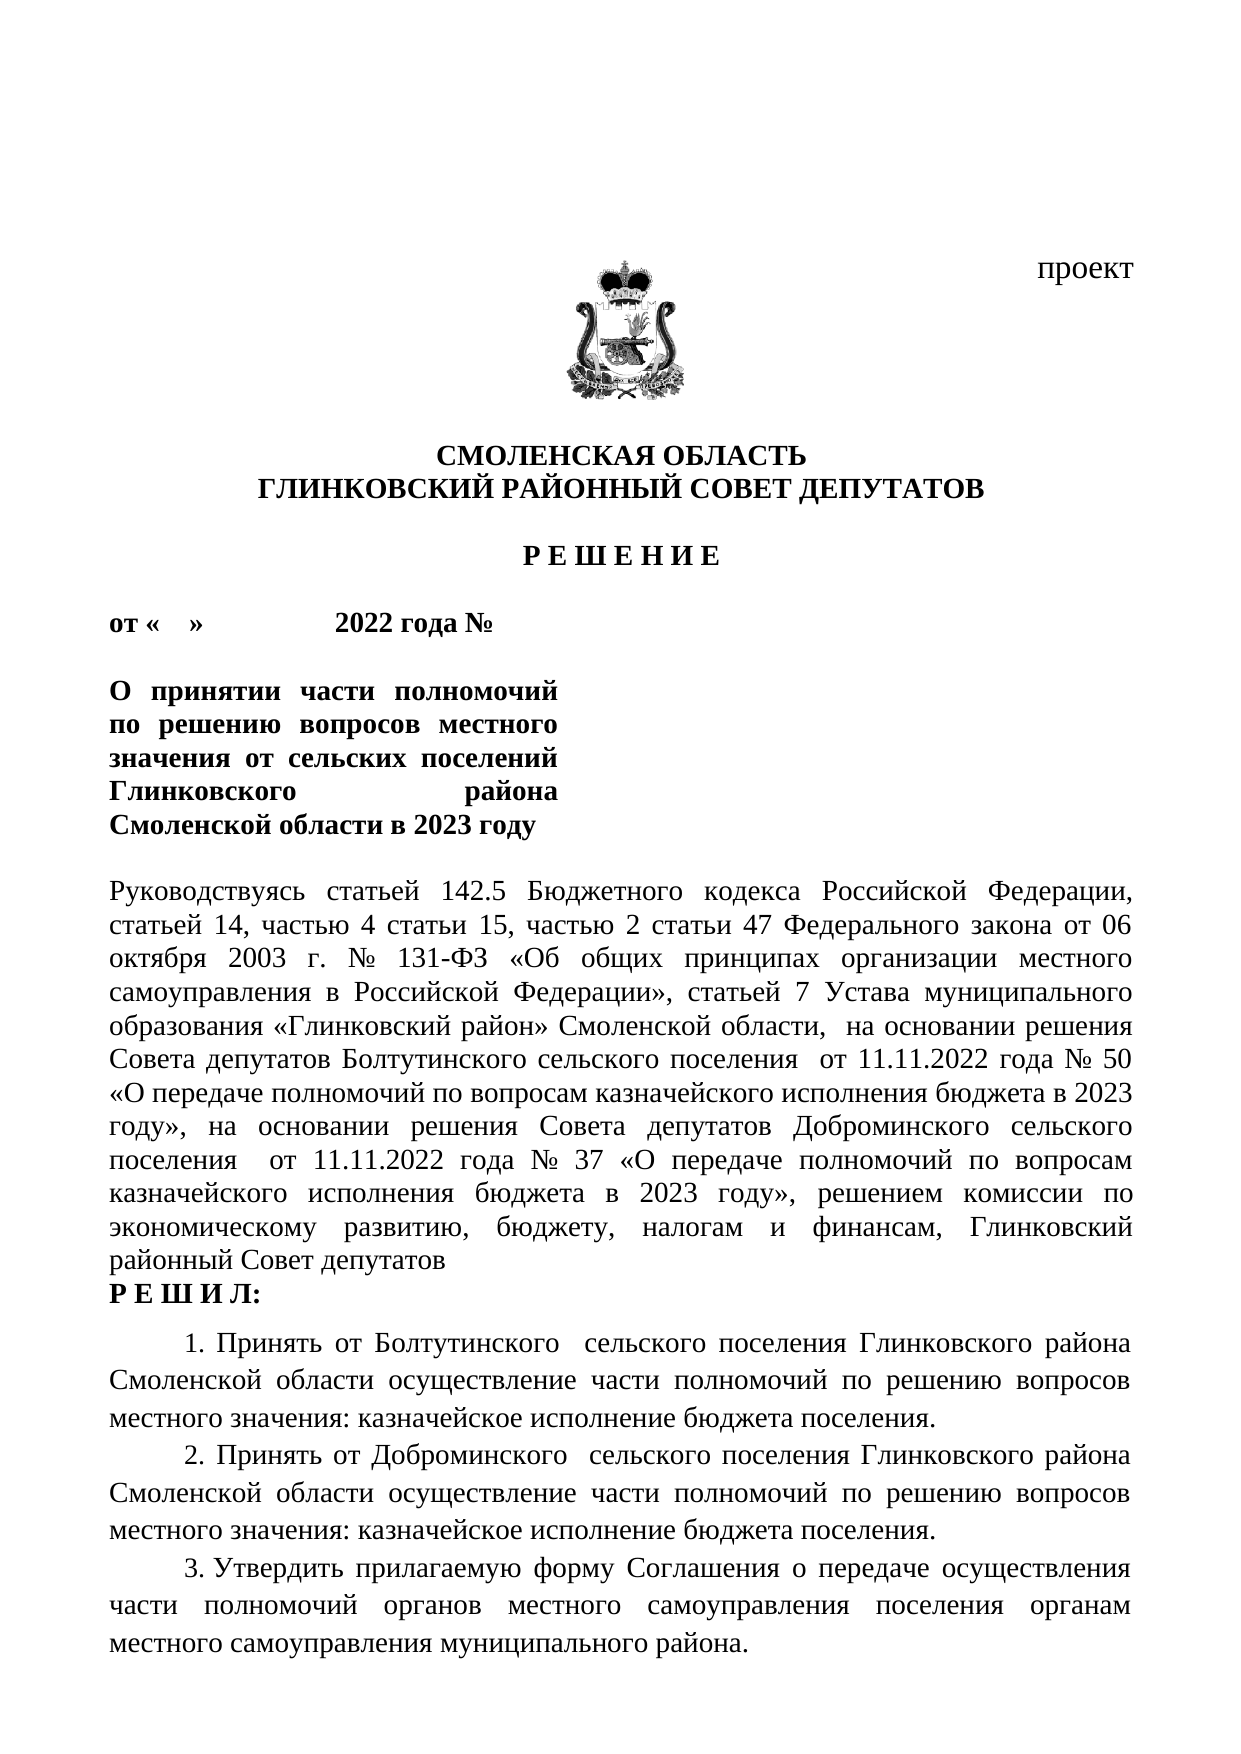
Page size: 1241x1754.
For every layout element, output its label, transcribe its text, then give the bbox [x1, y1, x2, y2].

list Принять от Доброминского сельского поселения Глинковского района Смоленской области осуществление части полномочий по решению вопросов местного значения: казначейское исполнение бюджета поселения. [109, 1434, 1132, 1547]
text проект [109, 131, 1134, 286]
text Р Е Ш Е Н И Е [109, 538, 1134, 572]
text от « » 2022 года № [109, 606, 1134, 639]
text ГЛИНКОВСКИЙ РАЙОННЫЙ СОВЕТ ДЕПУТАТОВ [109, 471, 1134, 505]
list Принять от Болтутинского сельского поселения Глинковского района Смоленской области осуществление части полномочий по решению вопросов местного значения: казначейское исполнение бюджета поселения. [109, 1322, 1132, 1434]
list Утвердить прилагаемую форму Соглашения о передаче осуществления части полномочий органов местного самоуправления поселения органам местного самоуправления муниципального района. [109, 1547, 1132, 1659]
title СМОЛЕНСКАЯ ОБЛАСТЬ [109, 438, 1134, 471]
text О принятии части полномочий по решению вопросов местного значения от сельских поселений Глинковского района Смоленской области в 2023 году [109, 673, 558, 840]
text Руководствуясь статьей 142.5 Бюджетного кодекса Российской Федерации, статьей 14, частью 4 статьи 15, частью 2 статьи 47 Федерального закона от 06 октября 2003 г. № 131-ФЗ «Об общих принципах организации местного самоуправления в Российской Федерации», статьей 7 Устава муниципального образования «Глинковский район» Смоленской области, на основании решения Совета депутатов Болтутинского сельского поселения от 11.11.2022 года № 50 «О передаче полномочий по вопросам казначейского исполнения бюджета в 2023 году», на основании решения Совета депутатов Доброминского сельского поселения от 11.11.2022 года № 37 «О передаче полномочий по вопросам казначейского исполнения бюджета в 2023 году», решением комиссии по экономическому развитию, бюджету, налогам и финансам, Глинковский районный Совет депутатов [109, 873, 1134, 1276]
picture [561, 259, 689, 410]
text Р Е Ш И Л: [109, 1276, 1134, 1309]
